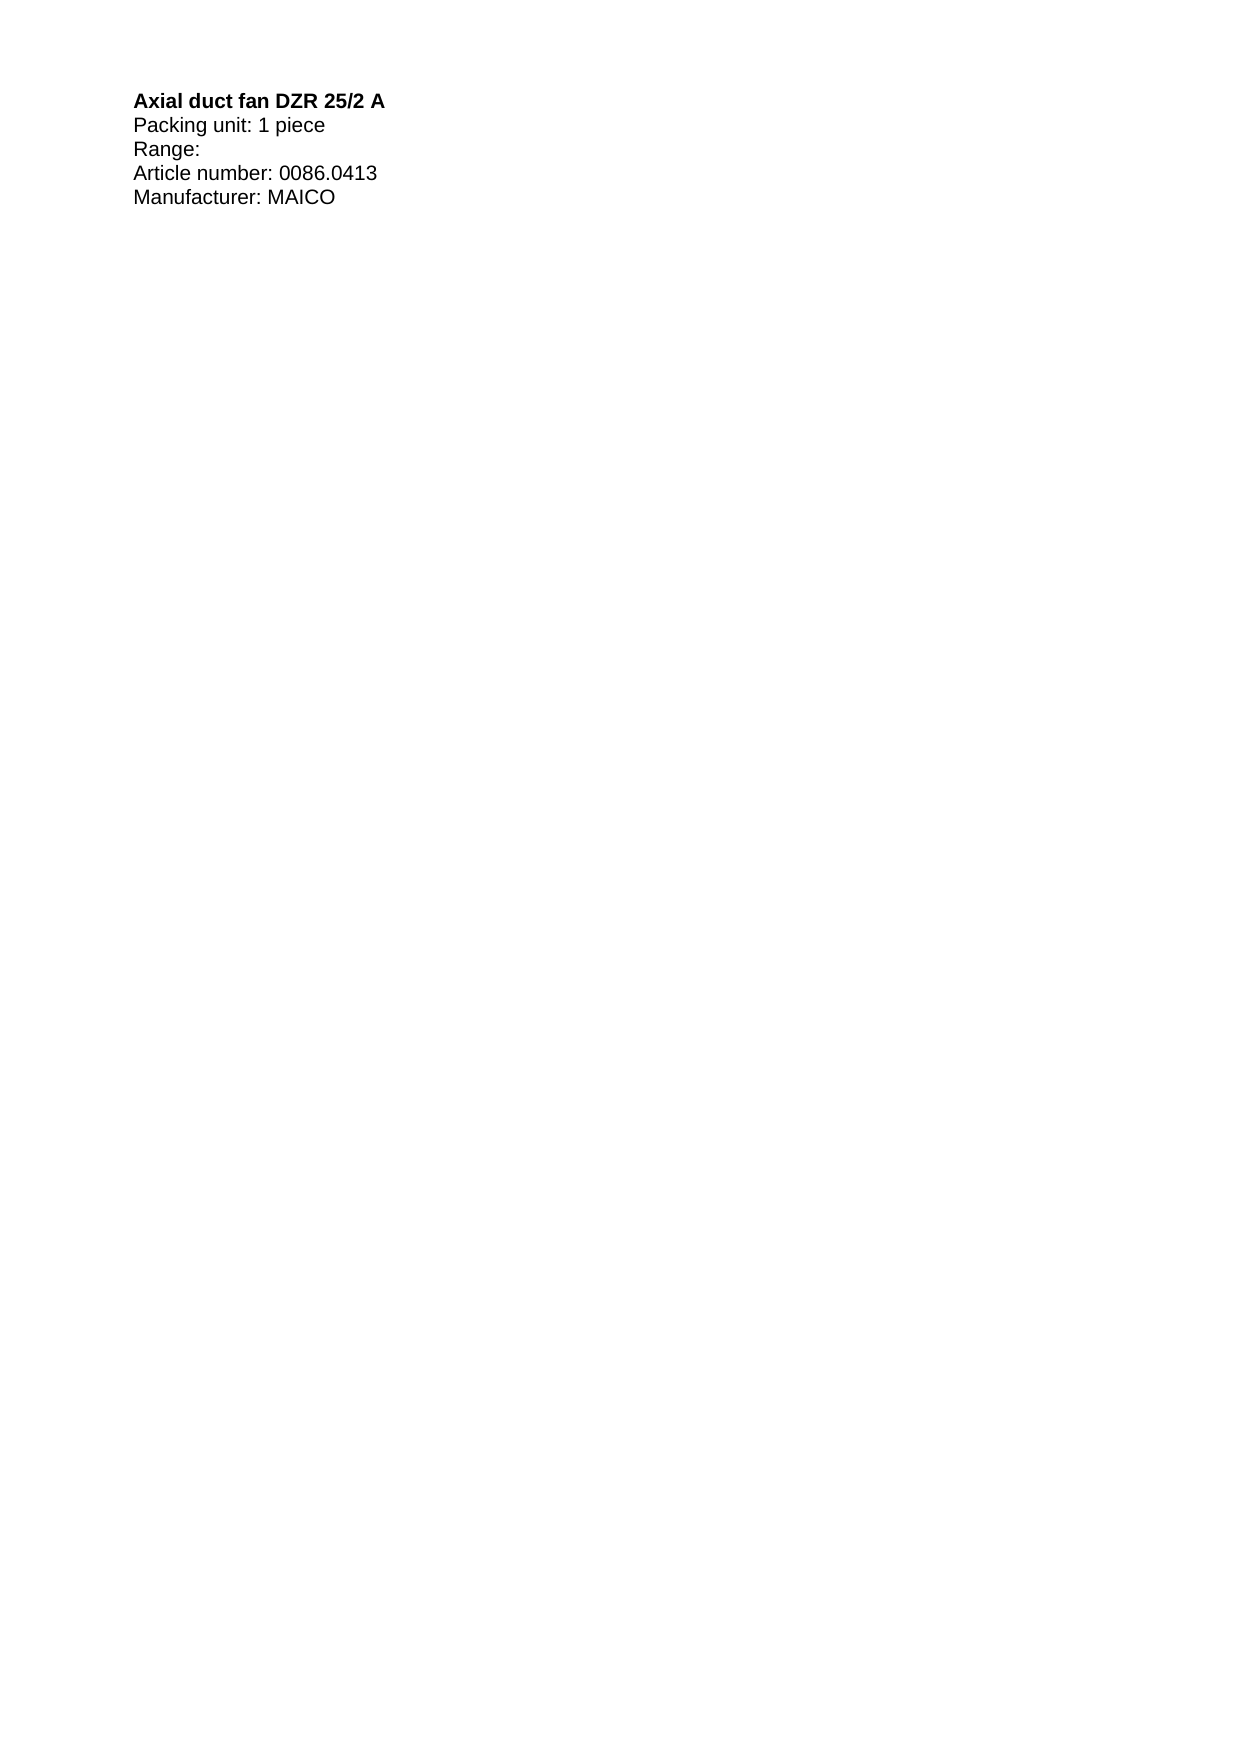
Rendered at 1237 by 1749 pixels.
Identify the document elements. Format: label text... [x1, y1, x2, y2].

text Axial duct fan DZR 25/2 APacking unit: 1 pieceRange: Article number: 0086.0413Manufacturer: MAICO [133, 89, 1148, 208]
